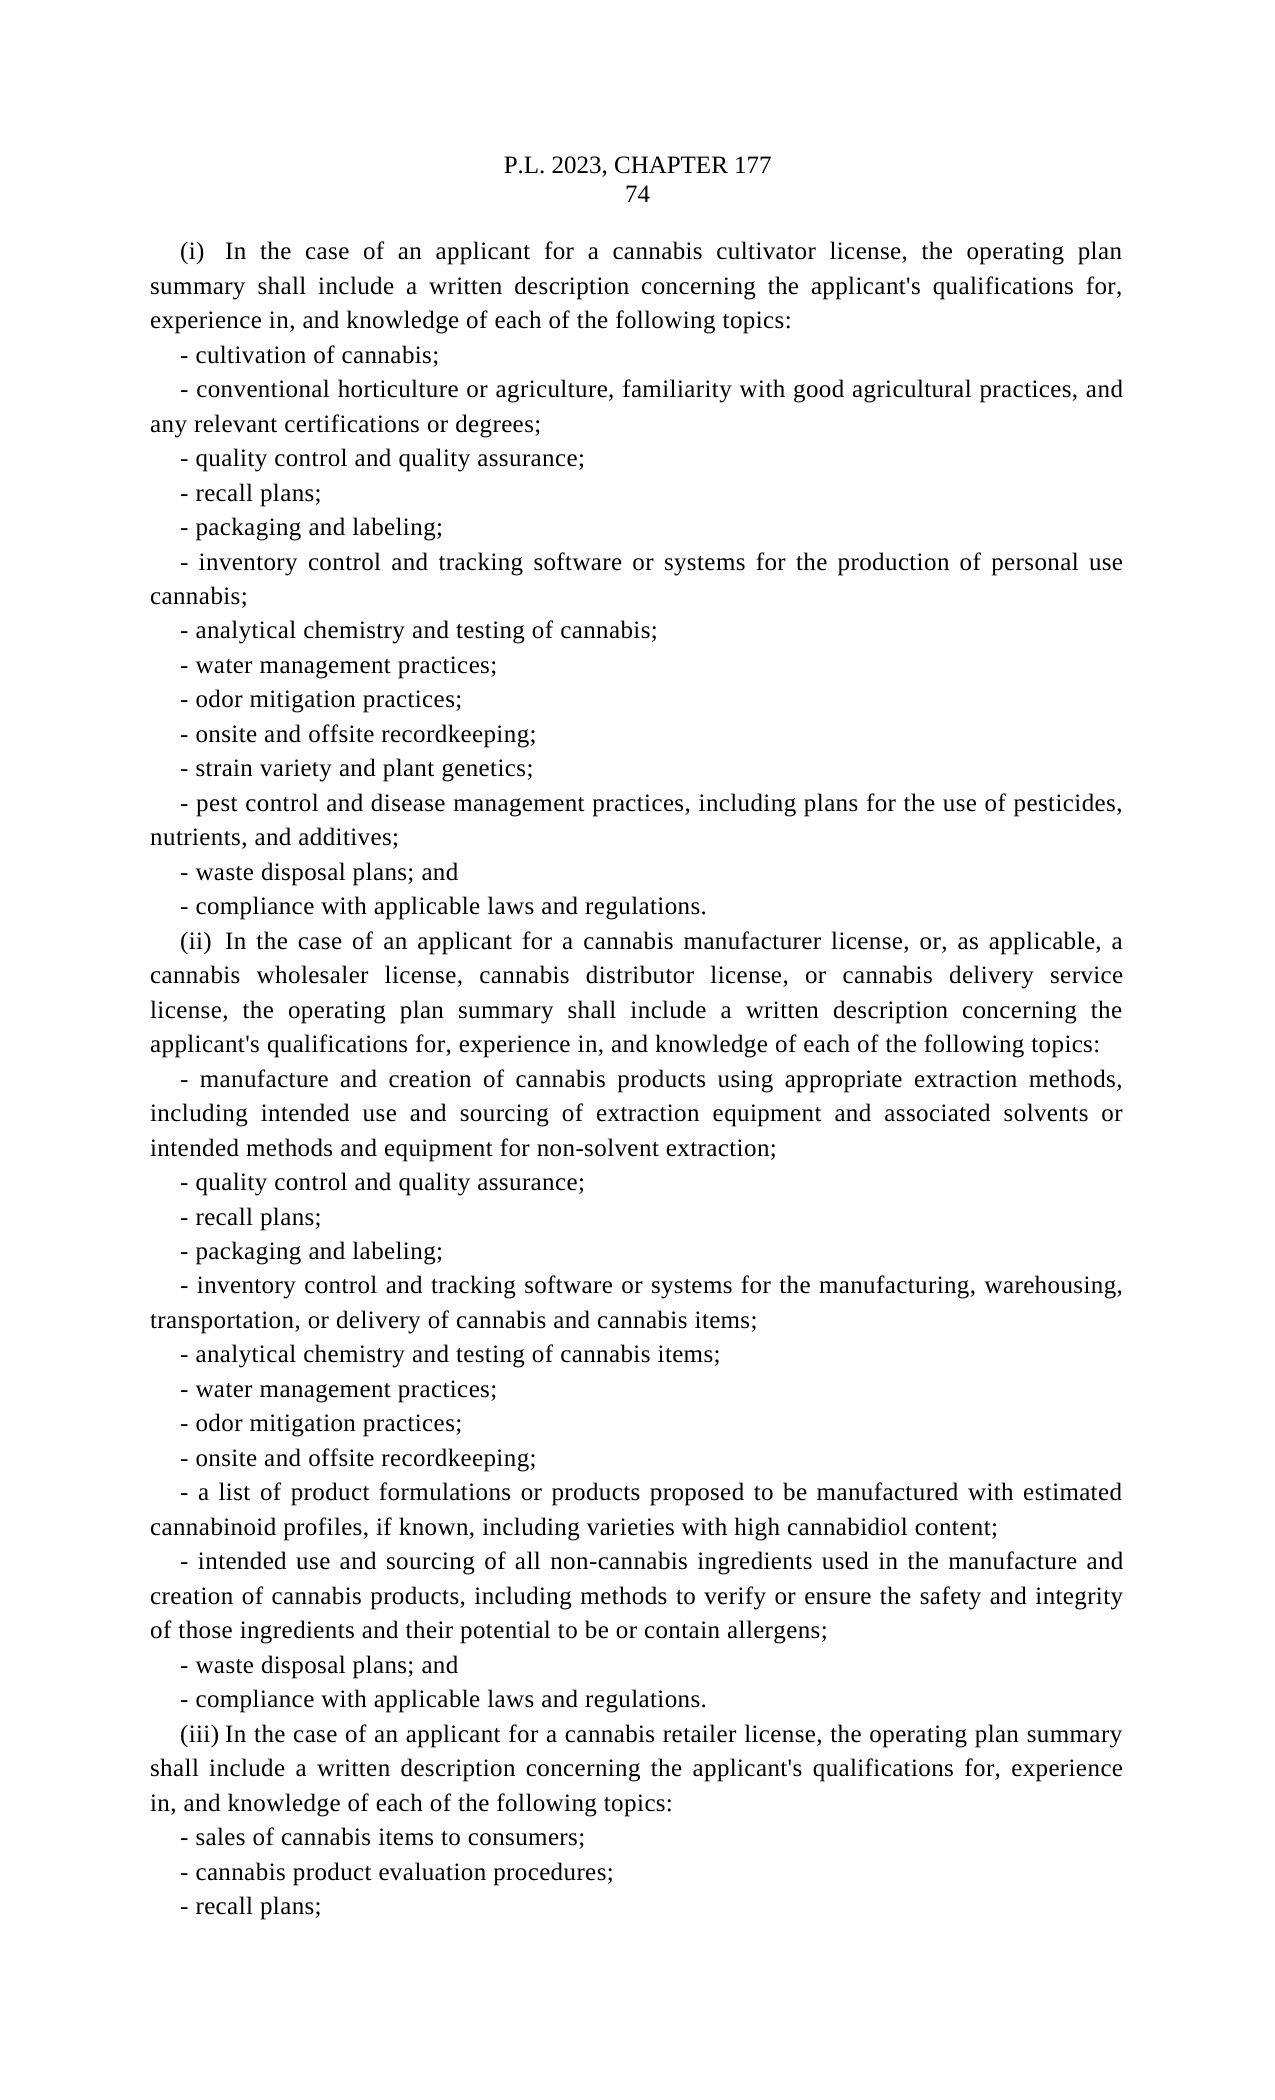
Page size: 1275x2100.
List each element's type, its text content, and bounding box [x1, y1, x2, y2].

text - cultivation of cannabis; [150, 340, 1125, 368]
text - recall plans; [150, 1891, 1125, 1920]
text - intended use and sourcing of all non-cannabis ingredients used in the manufacture and creation of cannabis products, including methods to verify or ensure the safety and integrity of those ingredients and their potential to be or contain allergens; [150, 1546, 1125, 1644]
text (i) In the case of an applicant for a cannabis cultivator license, the operating plan summary shall include a written description concerning the applicant's qualifications for, experience in, and knowledge of each of the following topics: [150, 236, 1125, 334]
text - cannabis product evaluation procedures; [150, 1857, 1125, 1886]
text - waste disposal plans; and [150, 1650, 1125, 1679]
text - strain variety and plant genetics; [150, 753, 1125, 782]
text - water management practices; [150, 650, 1125, 679]
text - quality control and quality assurance; [150, 1167, 1125, 1196]
text - a list of product formulations or products proposed to be manufactured with estimated cannabinoid profiles, if known, including varieties with high cannabidiol content; [150, 1477, 1125, 1541]
text - analytical chemistry and testing of cannabis items; [150, 1339, 1125, 1368]
text - analytical chemistry and testing of cannabis; [150, 616, 1125, 644]
text - sales of cannabis items to consumers; [150, 1822, 1125, 1851]
text - inventory control and tracking software or systems for the production of personal use cannabis; [150, 547, 1125, 610]
text - water management practices; [150, 1374, 1125, 1403]
text - conventional horticulture or agriculture, familiarity with good agricultural practices, and any relevant certifications or degrees; [150, 374, 1125, 437]
text - recall plans; [150, 1202, 1125, 1230]
text - inventory control and tracking software or systems for the manufacturing, warehousing, transportation, or delivery of cannabis and cannabis items; [150, 1271, 1125, 1334]
text - waste disposal plans; and [150, 857, 1125, 886]
text (ii) In the case of an applicant for a cannabis manufacturer license, or, as applicable, a cannabis wholesaler license, cannabis distributor license, or cannabis delivery service license, the operating plan summary shall include a written description concerning the applicant's qualifications for, experience in, and knowledge of each of the following topics: [150, 926, 1125, 1058]
text - pest control and disease management practices, including plans for the use of pesticides, nutrients, and additives; [150, 788, 1125, 851]
text - onsite and offsite recordkeeping; [150, 1443, 1125, 1472]
text - compliance with applicable laws and regulations. [150, 891, 1125, 920]
text - manufacture and creation of cannabis products using appropriate extraction methods, including intended use and sourcing of extraction equipment and associated solvents or intended methods and equipment for non-solvent extraction; [150, 1064, 1125, 1161]
text - packaging and labeling; [150, 1236, 1125, 1265]
text - recall plans; [150, 478, 1125, 506]
text - odor mitigation practices; [150, 1408, 1125, 1437]
text (iii) In the case of an applicant for a cannabis retailer license, the operating plan summary shall include a written description concerning the applicant's qualifications for, experience in, and knowledge of each of the following topics: [150, 1719, 1125, 1817]
text - compliance with applicable laws and regulations. [150, 1684, 1125, 1713]
text - quality control and quality assurance; [150, 443, 1125, 472]
text - odor mitigation practices; [150, 684, 1125, 713]
text - packaging and labeling; [150, 512, 1125, 541]
text - onsite and offsite recordkeeping; [150, 719, 1125, 748]
